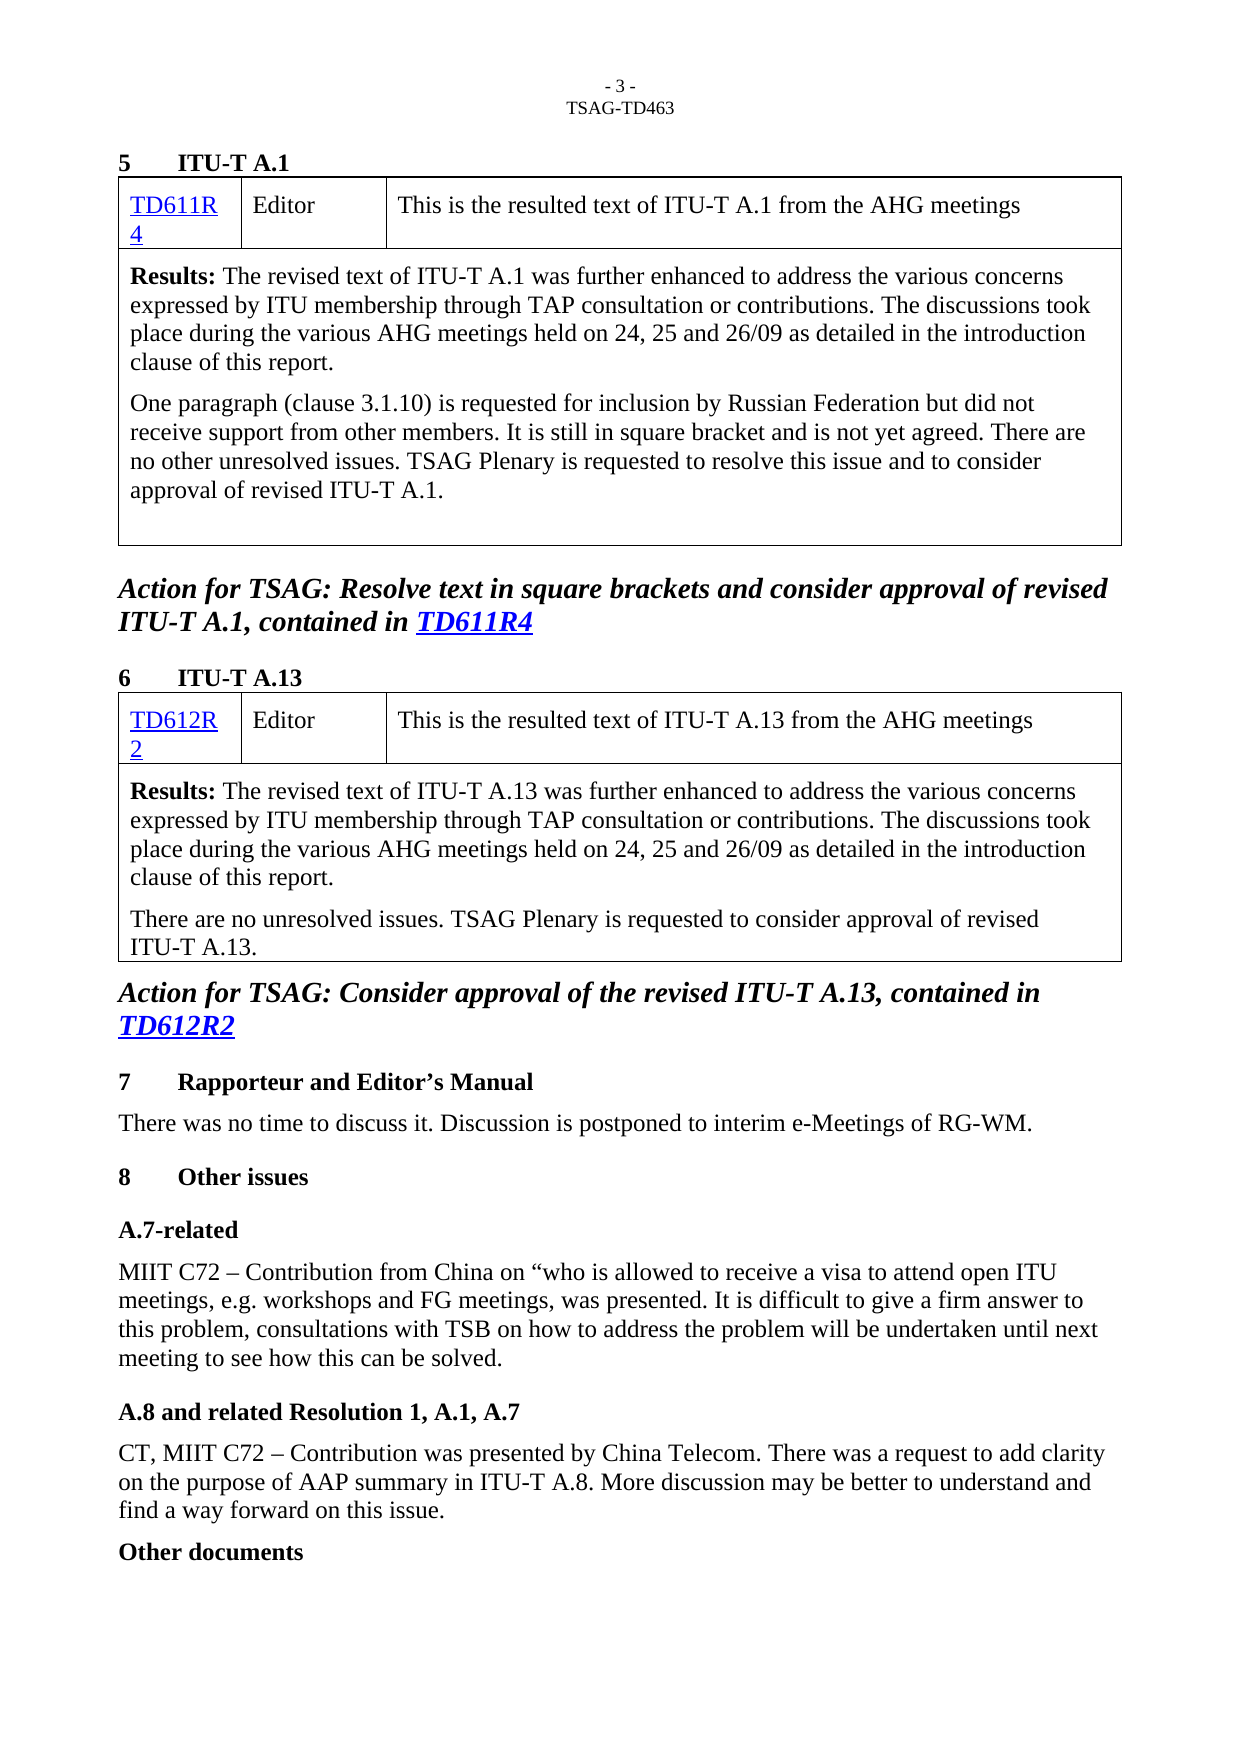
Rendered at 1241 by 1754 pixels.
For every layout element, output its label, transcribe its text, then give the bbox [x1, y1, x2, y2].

text Action for TSAG: Consider approval of the revised ITU-T A.13, contained in TD612R2 [118, 975, 1122, 1042]
table_header TD612R2 [119, 693, 241, 763]
text A.8 and related Resolution 1, A.1, A.7 [118, 1397, 1122, 1426]
table_header This is the resulted text of ITU-T A.13 from the AHG meetings [387, 693, 1121, 763]
table_header Editor [242, 693, 386, 763]
text 6 ITU-T A.13 [118, 663, 1122, 692]
text Other documents [118, 1537, 1122, 1566]
table_header This is the resulted text of ITU-T A.1 from the AHG meetings [387, 178, 1121, 247]
text There was no time to discuss it. Discussion is postponed to interim e-Meetings of RG-WM. [118, 1108, 1122, 1137]
text 5 ITU-T A.1 [118, 148, 1122, 176]
text CT, MIIT C72 – Contribution was presented by China Telecom. There was a request to add clarity on the purpose of AAP summary in ITU-T A.8. More discussion may be better to understand and find a way forward on this issue. [118, 1438, 1122, 1524]
table_header Editor [242, 178, 386, 247]
text MIIT C72 – Contribution from China on “who is allowed to receive a visa to attend open ITU meetings, e.g. workshops and FG meetings, was presented. It is difficult to give a firm answer to this problem, consultations with TSB on how to address the problem will be undertaken until next meeting to see how this can be solved. [118, 1257, 1122, 1372]
text Action for TSAG: Resolve text in square brackets and consider approval of revised ITU-T A.1, contained in TD611R4 [118, 571, 1122, 638]
text A.7-related [118, 1216, 1122, 1244]
table_header TD611R4 [119, 178, 241, 247]
table_cell Results: The revised text of ITU-T A.13 was further enhanced to address the various concerns expressed by ITU membership through TAP consultation or contributions. The discussions took place during the various AHG meetings held on 24, 25 and 26/09 as detailed in the introduction clause of this report. There are no unresolved issues. TSAG Plenary is requested to consider approval of revised ITU-T A.13. [119, 764, 1121, 961]
text 8 Other issues [118, 1162, 1122, 1191]
text 7 Rapporteur and Editor’s Manual [118, 1067, 1122, 1096]
table_cell Results: The revised text of ITU-T A.1 was further enhanced to address the various concerns expressed by ITU membership through TAP consultation or contributions. The discussions took place during the various AHG meetings held on 24, 25 and 26/09 as detailed in the introduction clause of this report. One paragraph (clause 3.1.10) is requested for inclusion by Russian Federation but did not receive support from other members. It is still in square bracket and is not yet agreed. There are no other unresolved issues. TSAG Plenary is requested to resolve this issue and to consider approval of revised ITU-T A.1. [119, 249, 1121, 545]
